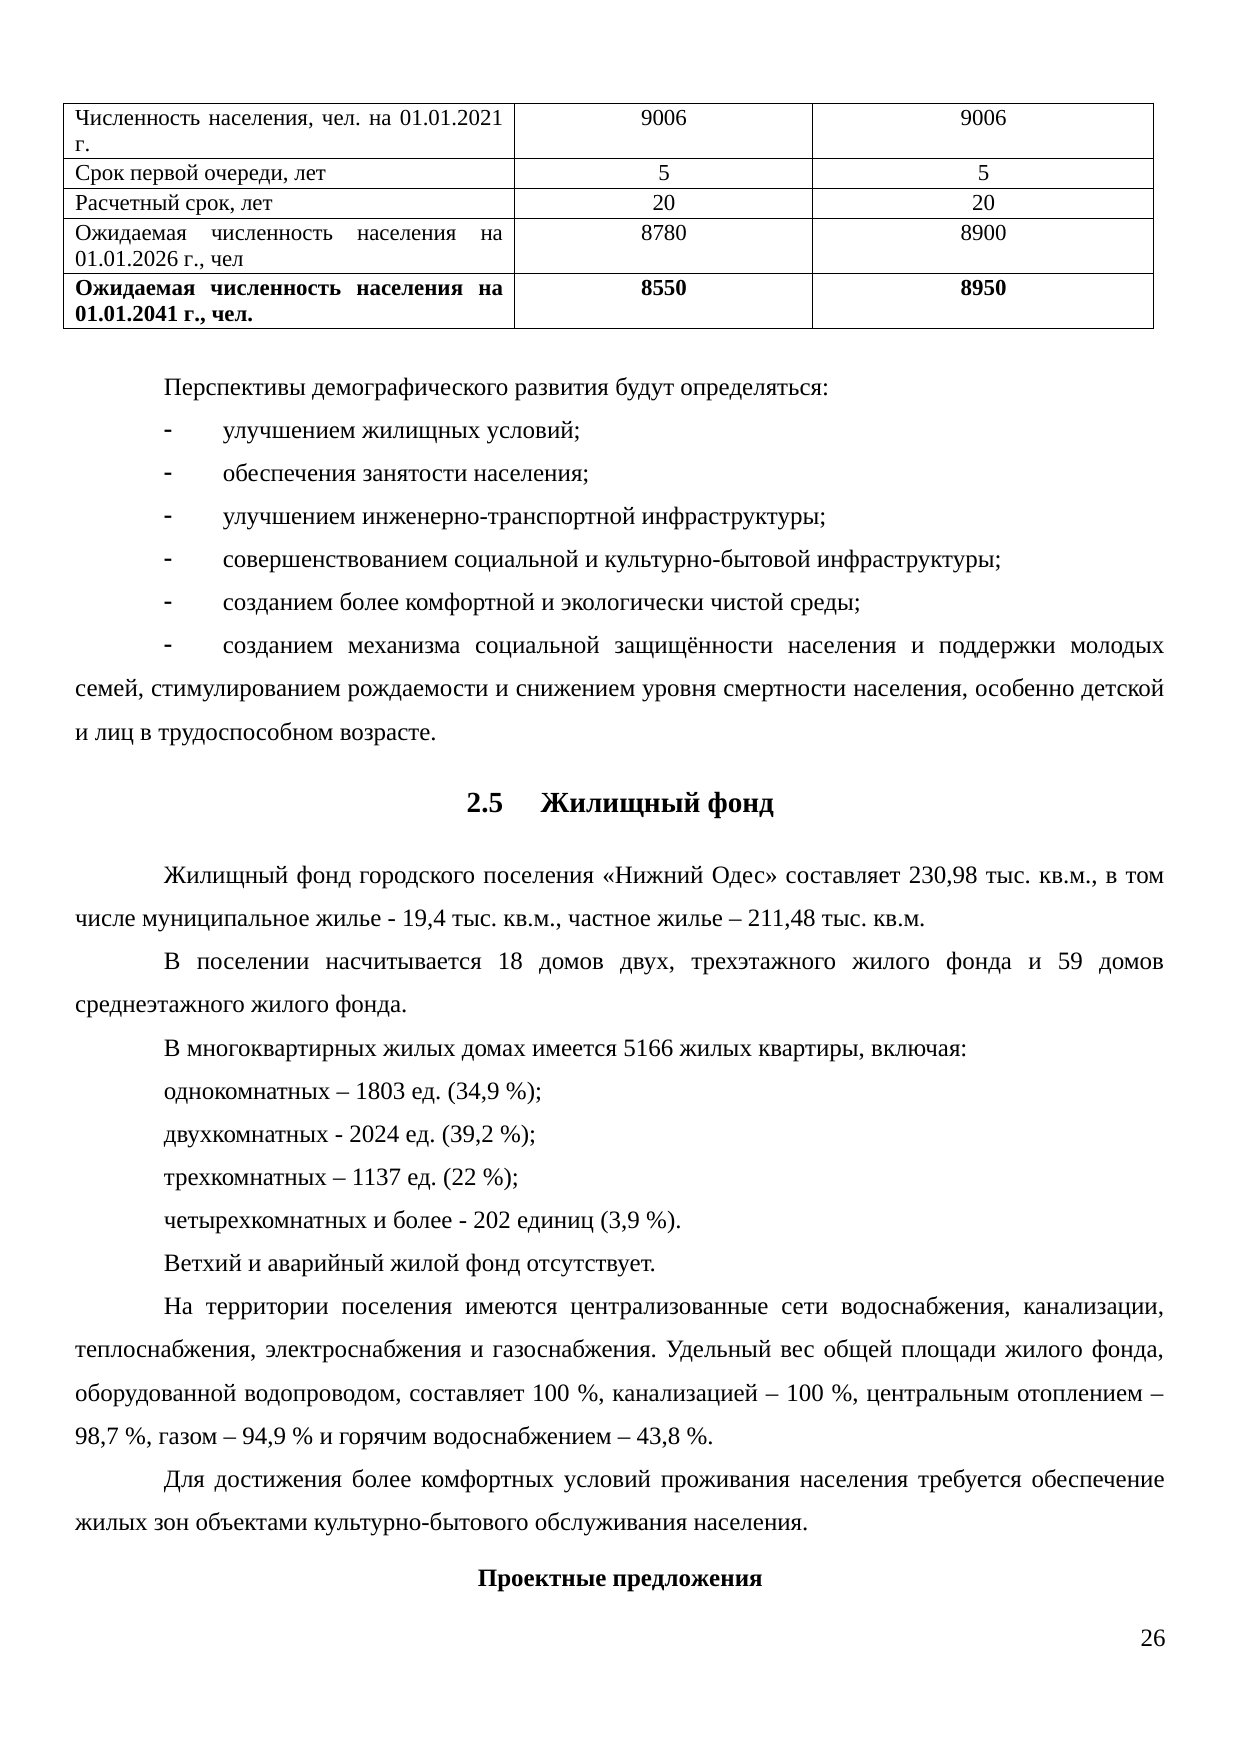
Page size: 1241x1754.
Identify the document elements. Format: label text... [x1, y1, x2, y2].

table_cell 5 [515, 159, 812, 187]
text Жилищный фонд городского поселения «Нижний Одес» составляет 230,98 тыс. кв.м., в том числе муниципальное жилье - 19,4 тыс. кв.м., частное жилье – 211,48 тыс. кв.м. [75, 860, 1165, 932]
list улучшением жилищных условий; [75, 415, 1165, 443]
table_cell Ожидаемая численность населения на 01.01.2026 г., чел [64, 219, 514, 272]
subtitle Проектные предложения [75, 1563, 1165, 1591]
table_cell Ожидаемая численность населения на 01.01.2041 г., чел. [64, 274, 514, 327]
text четырехкомнатных и более - 202 единиц (3,9 %). [75, 1205, 1165, 1234]
text На территории поселения имеются централизованные сети водоснабжения, канализации, теплоснабжения, электроснабжения и газоснабжения. Удельный вес общей площади жилого фонда, оборудованной водопроводом, составляет 100 %, канализацией – 100 %, центральным отоплением – 98,7 %, газом – 94,9 % и горячим водоснабжением – 43,8 %. [75, 1291, 1165, 1449]
table_cell 8550 [515, 274, 812, 327]
text двухкомнатных - 2024 ед. (39,2 %); [75, 1119, 1165, 1148]
table_cell 9006 [813, 104, 1153, 157]
table_cell 5 [813, 159, 1153, 187]
list совершенствованием социальной и культурно-бытовой инфраструктуры; [75, 544, 1165, 573]
list созданием механизма социальной защищённости населения и поддержки молодых семей, стимулированием рождаемости и снижением уровня смертности населения, особенно детской и лиц в трудоспособном возрасте. [75, 630, 1165, 745]
table_cell Расчетный срок, лет [64, 189, 514, 217]
text трехкомнатных – 1137 ед. (22 %); [75, 1162, 1165, 1191]
list созданием более комфортной и экологически чистой среды; [75, 587, 1165, 616]
text В поселении насчитывается 18 домов двух, трехэтажного жилого фонда и 59 домов среднеэтажного жилого фонда. [75, 946, 1165, 1018]
table_cell 9006 [515, 104, 812, 157]
table_cell Срок первой очереди, лет [64, 159, 514, 187]
text однокомнатных – 1803 ед. (34,9 %); [75, 1076, 1165, 1104]
table_cell 8780 [515, 219, 812, 272]
table_cell 8900 [813, 219, 1153, 272]
list обеспечения занятости населения; [75, 458, 1165, 487]
list улучшением инженерно-транспортной инфраструктуры; [75, 501, 1165, 530]
table_cell Численность населения, чел. на 01.01.2021 г. [64, 104, 514, 157]
text В многоквартирных жилых домах имеется 5166 жилых квартиры, включая: [75, 1033, 1165, 1061]
text Для достижения более комфортных условий проживания населения требуется обеспечение жилых зон объектами культурно-бытового обслуживания населения. [75, 1464, 1165, 1536]
text Ветхий и аварийный жилой фонд отсутствует. [75, 1248, 1165, 1277]
table_cell 20 [813, 189, 1153, 217]
subtitle Жилищный фонд [75, 785, 1165, 818]
table_cell 8950 [813, 274, 1153, 327]
table_cell 20 [515, 189, 812, 217]
text Перспективы демографического развития будут определяться: [75, 372, 1165, 400]
